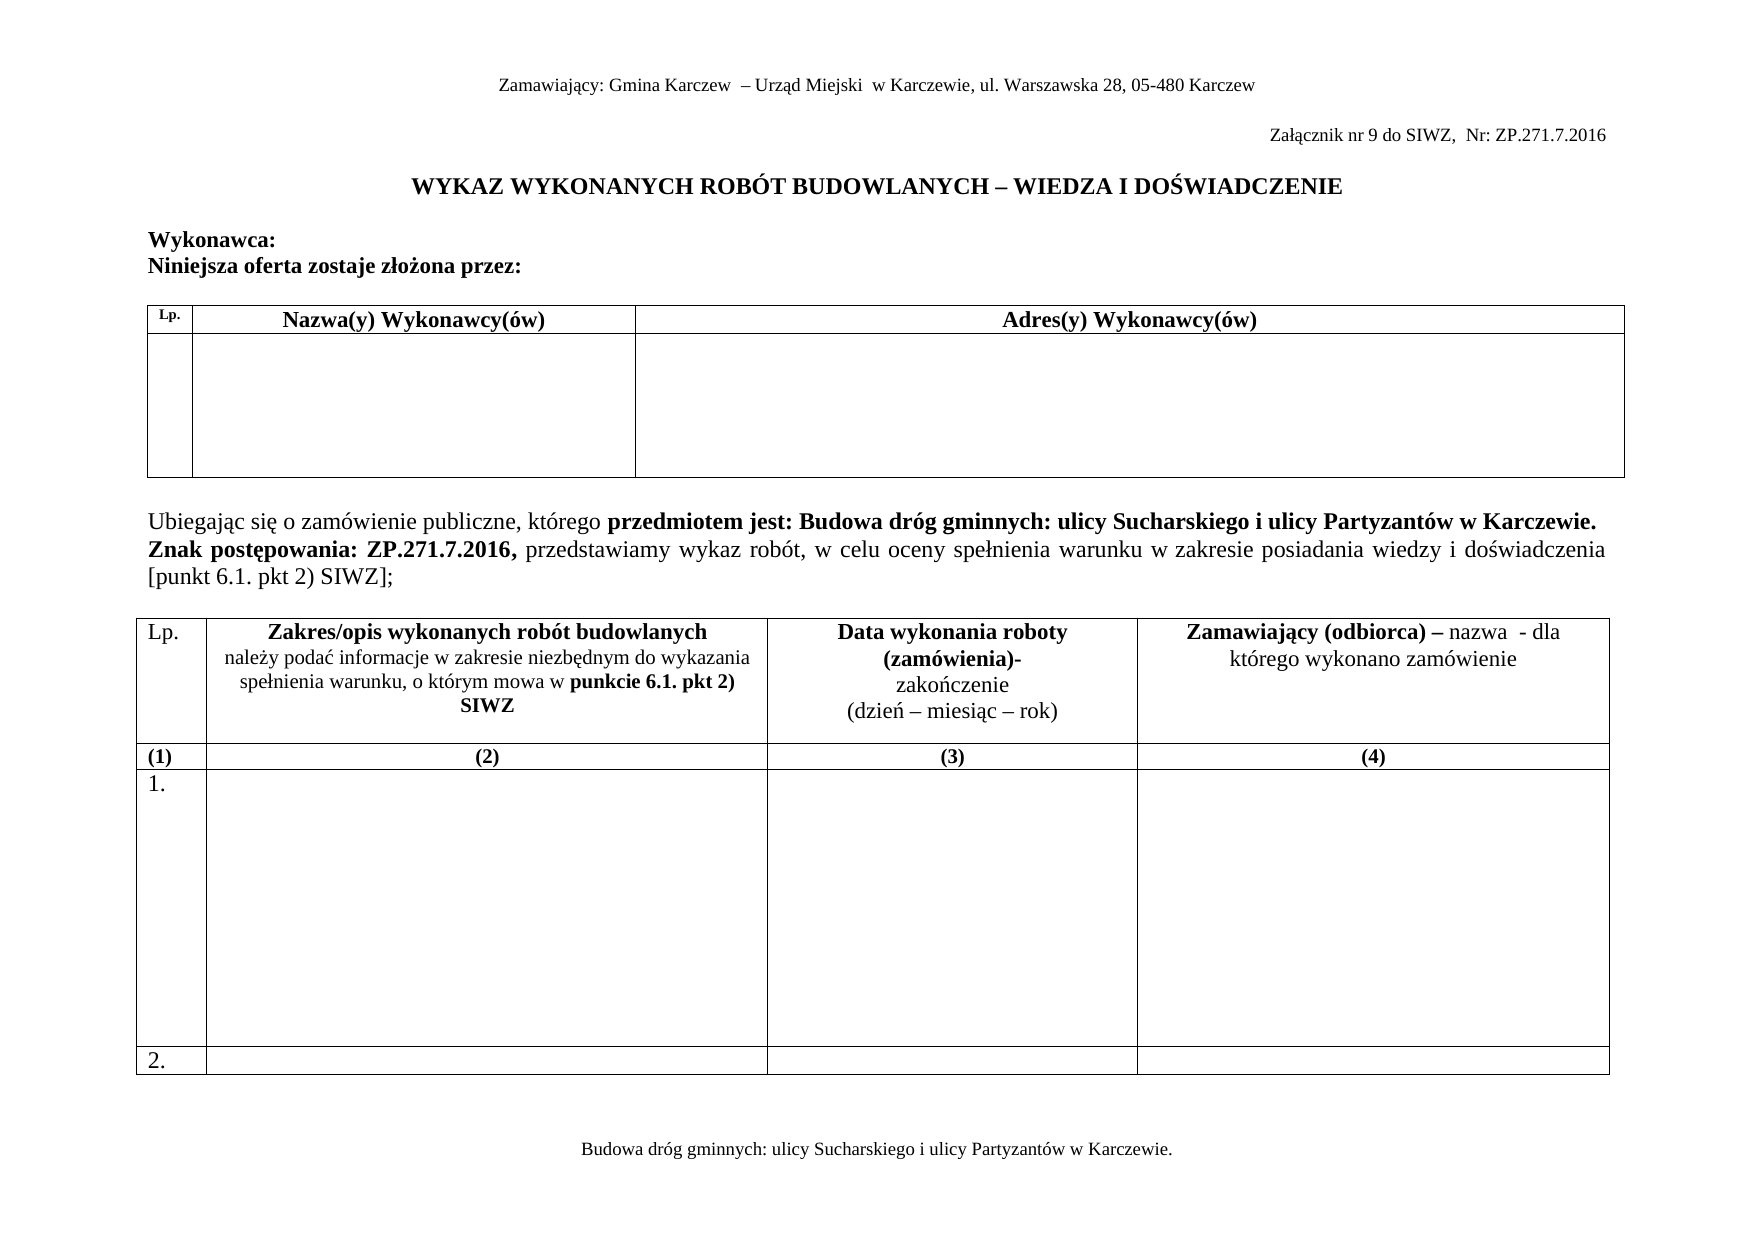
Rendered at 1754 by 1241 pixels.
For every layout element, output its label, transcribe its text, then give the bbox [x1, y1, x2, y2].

table_cell [768, 770, 1137, 1046]
table_cell [148, 334, 192, 477]
text Ubiegając się o zamówienie publiczne, którego przedmiotem jest: Budowa dróg gminnych: ulicy Sucharskiego i ulicy Partyzantów w Karczewie. [148, 507, 1606, 534]
table_header Adres(y) Wykonawcy(ów) [636, 306, 1624, 332]
table_header Nazwa(y) Wykonawcy(ów) [193, 306, 635, 332]
table_header Data wykonania roboty (zamówienia)- zakończenie (dzień – miesiąc – rok) [768, 619, 1137, 743]
table_cell 1. [137, 770, 206, 1046]
table_cell [636, 334, 1624, 477]
text Wykonawca: [148, 226, 1606, 252]
table_cell [1138, 1047, 1609, 1074]
table_cell [193, 334, 635, 477]
table_cell (4) [1138, 744, 1609, 768]
table_cell [207, 770, 767, 1046]
table_header Zamawiający (odbiorca) – nazwa - dla którego wykonano zamówienie [1138, 619, 1609, 743]
table_header Lp. [148, 306, 192, 332]
text Znak postępowania: ZP.271.7.2016, przedstawiamy wykaz robót, w celu oceny spełnienia warunku w zakresie posiadania wiedzy i doświadczenia [punkt 6.1. pkt 2) SIWZ]; [148, 534, 1606, 590]
table_cell [207, 1047, 767, 1074]
text WYKAZ WYKONANYCH ROBÓT BUDOWLANYCH – WIEDZA I DOŚWIADCZENIE [148, 172, 1606, 199]
table_cell (3) [768, 744, 1137, 768]
table_cell (1) [137, 744, 206, 768]
table_header Lp. [137, 619, 206, 743]
table_header Zakres/opis wykonanych robót budowlanych należy podać informacje w zakresie niezbędnym do wykazania spełnienia warunku, o którym mowa w punkcie 6.1. pkt 2) SIWZ [207, 619, 767, 743]
text Niniejsza oferta zostaje złożona przez: [148, 252, 1606, 279]
table_cell [1138, 770, 1609, 1046]
text Załącznik nr 9 do SIWZ, Nr: ZP.271.7.2016 [148, 124, 1606, 146]
table_cell 2. [137, 1047, 206, 1074]
table_cell (2) [207, 744, 767, 768]
table_cell [768, 1047, 1137, 1074]
